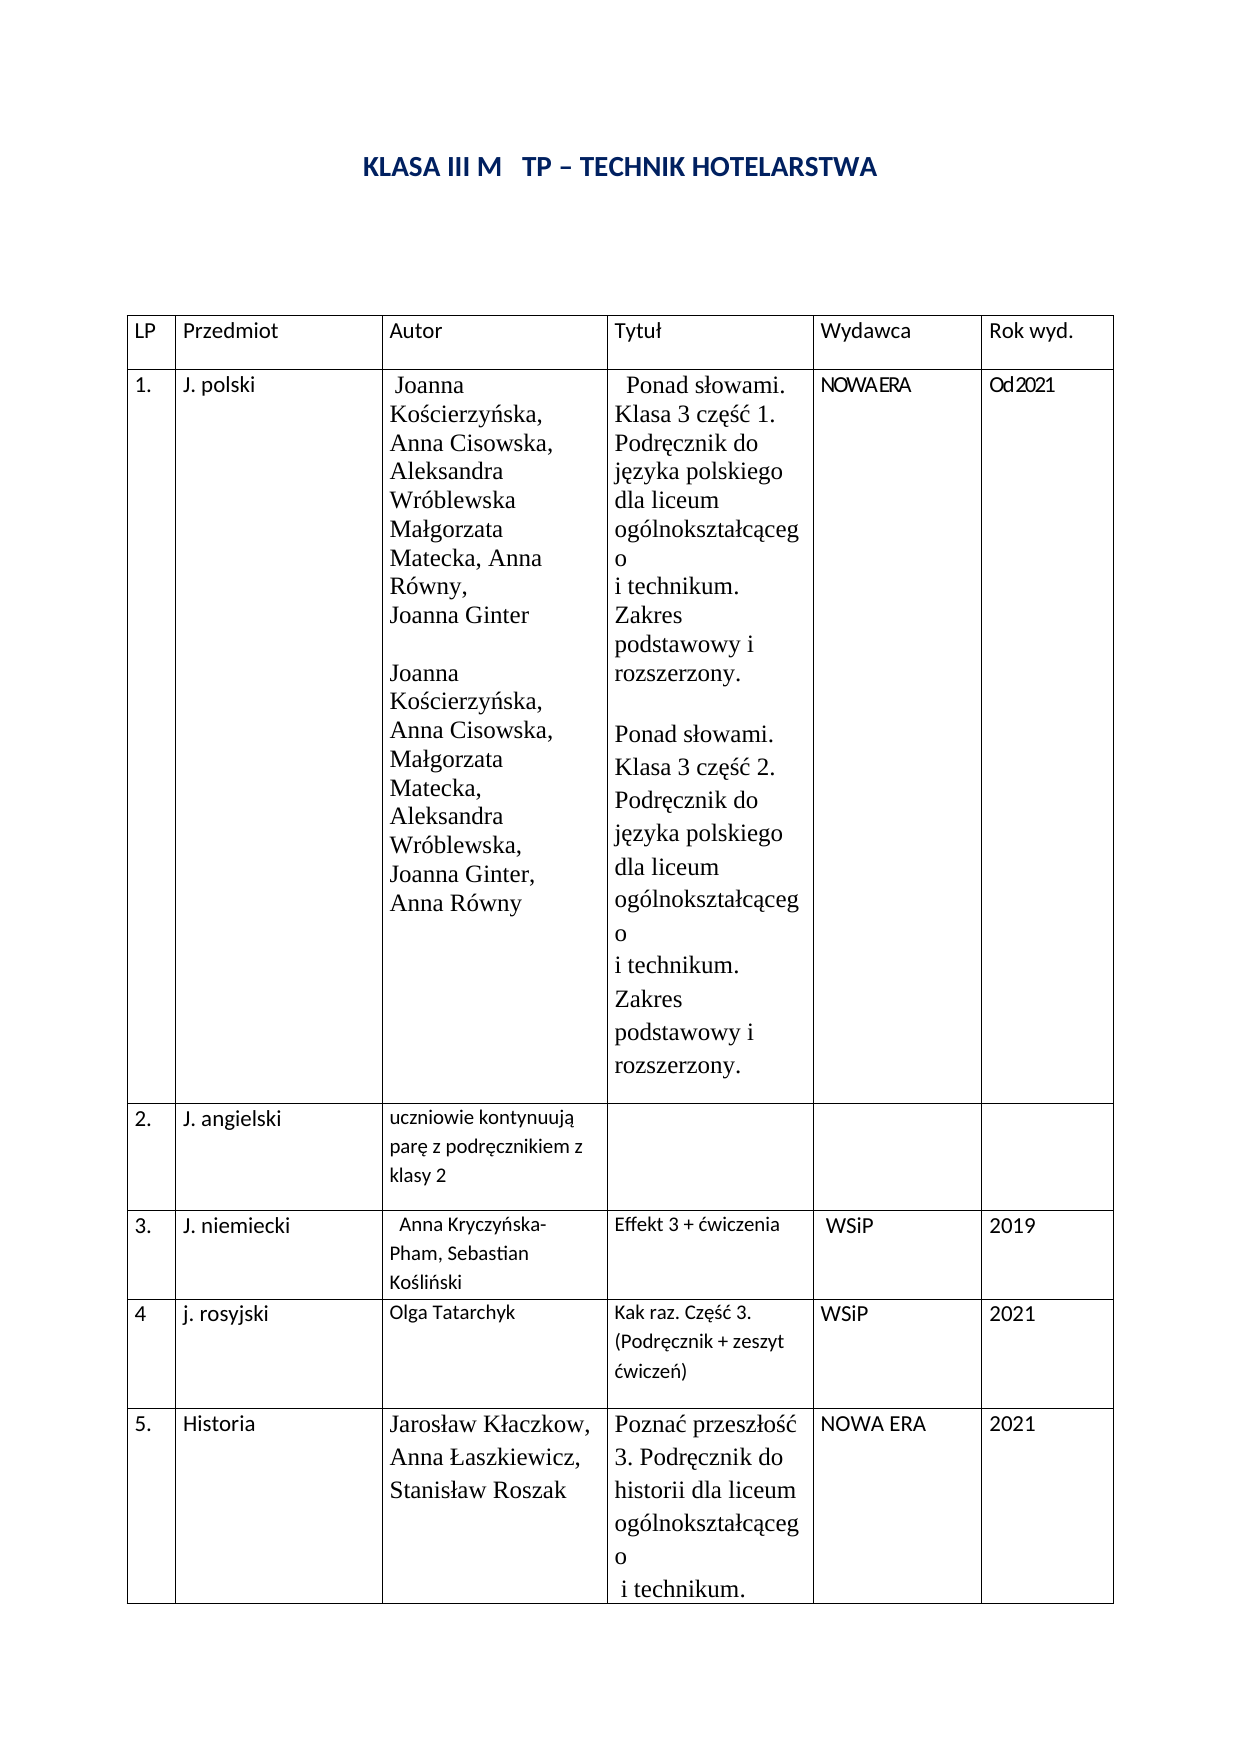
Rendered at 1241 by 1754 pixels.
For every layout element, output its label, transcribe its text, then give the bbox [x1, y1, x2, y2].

table_cell Kak raz. Część 3. (Podręcznik + zeszyt ćwiczeń) [608, 1300, 813, 1408]
table_cell Joanna Kościerzyńska, Anna Cisowska, Aleksandra Wróblewska Małgorzata Matecka, Anna Równy, Joanna Ginter Joanna Kościerzyńska, Anna Cisowska, Małgorzata Matecka, Aleksandra Wróblewska, Joanna Ginter, Anna Równy [383, 370, 607, 1103]
table_cell [982, 1104, 1113, 1210]
table_header Przedmiot [176, 316, 382, 369]
table_cell uczniowie kontynuują parę z podręcznikiem z klasy 2 [383, 1104, 607, 1210]
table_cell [383, 1409, 607, 1603]
table_cell NOWA ERA [814, 370, 981, 1103]
table_cell J. angielski [176, 1104, 382, 1210]
table_cell 3. [128, 1211, 175, 1298]
table_header LP [128, 316, 175, 369]
table_header Autor [383, 316, 607, 369]
table_cell 4 [128, 1300, 175, 1408]
table_cell 2021 [982, 1409, 1113, 1603]
table_cell Effekt 3 + ćwiczenia [608, 1211, 813, 1298]
table_cell Historia [176, 1409, 382, 1603]
table_header Wydawca [814, 316, 981, 369]
table_cell j. rosyjski [176, 1300, 382, 1408]
table_cell 2019 [982, 1211, 1113, 1298]
table_cell 5. [128, 1409, 175, 1603]
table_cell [608, 1409, 813, 1603]
text KLASA III M TP – TECHNIK HOTELARSTWA [148, 148, 1093, 183]
table_cell WSiP [814, 1300, 981, 1408]
table_cell Olga Tatarchyk [383, 1300, 607, 1408]
table_cell Od 2021 [982, 370, 1113, 1103]
table_header Tytuł [608, 316, 813, 369]
table_cell J. polski [176, 370, 382, 1103]
table_cell 2021 [982, 1300, 1113, 1408]
table_cell Ponad słowami. Klasa 3 część 1. Podręcznik do języka polskiego dla liceum ogólnokształcącego i technikum. Zakres podstawowy i rozszerzony. Ponad słowami. Klasa 3 część 2. Podręcznik do języka polskiego dla liceum ogólnokształcącego i technikum. Zakres podstawowy i rozszerzony. [608, 370, 813, 1103]
table_cell [608, 1104, 813, 1210]
table_cell 1. [128, 370, 175, 1103]
table_cell [814, 1104, 981, 1210]
table_cell J. niemiecki [176, 1211, 382, 1298]
table_cell 2. [128, 1104, 175, 1210]
table_header Rok wyd. [982, 316, 1113, 369]
table_cell WSiP [814, 1211, 981, 1298]
table_cell Anna Kryczyńska-Pham, Sebastian Kośliński [383, 1211, 607, 1298]
table_cell NOWA ERA [814, 1409, 981, 1603]
